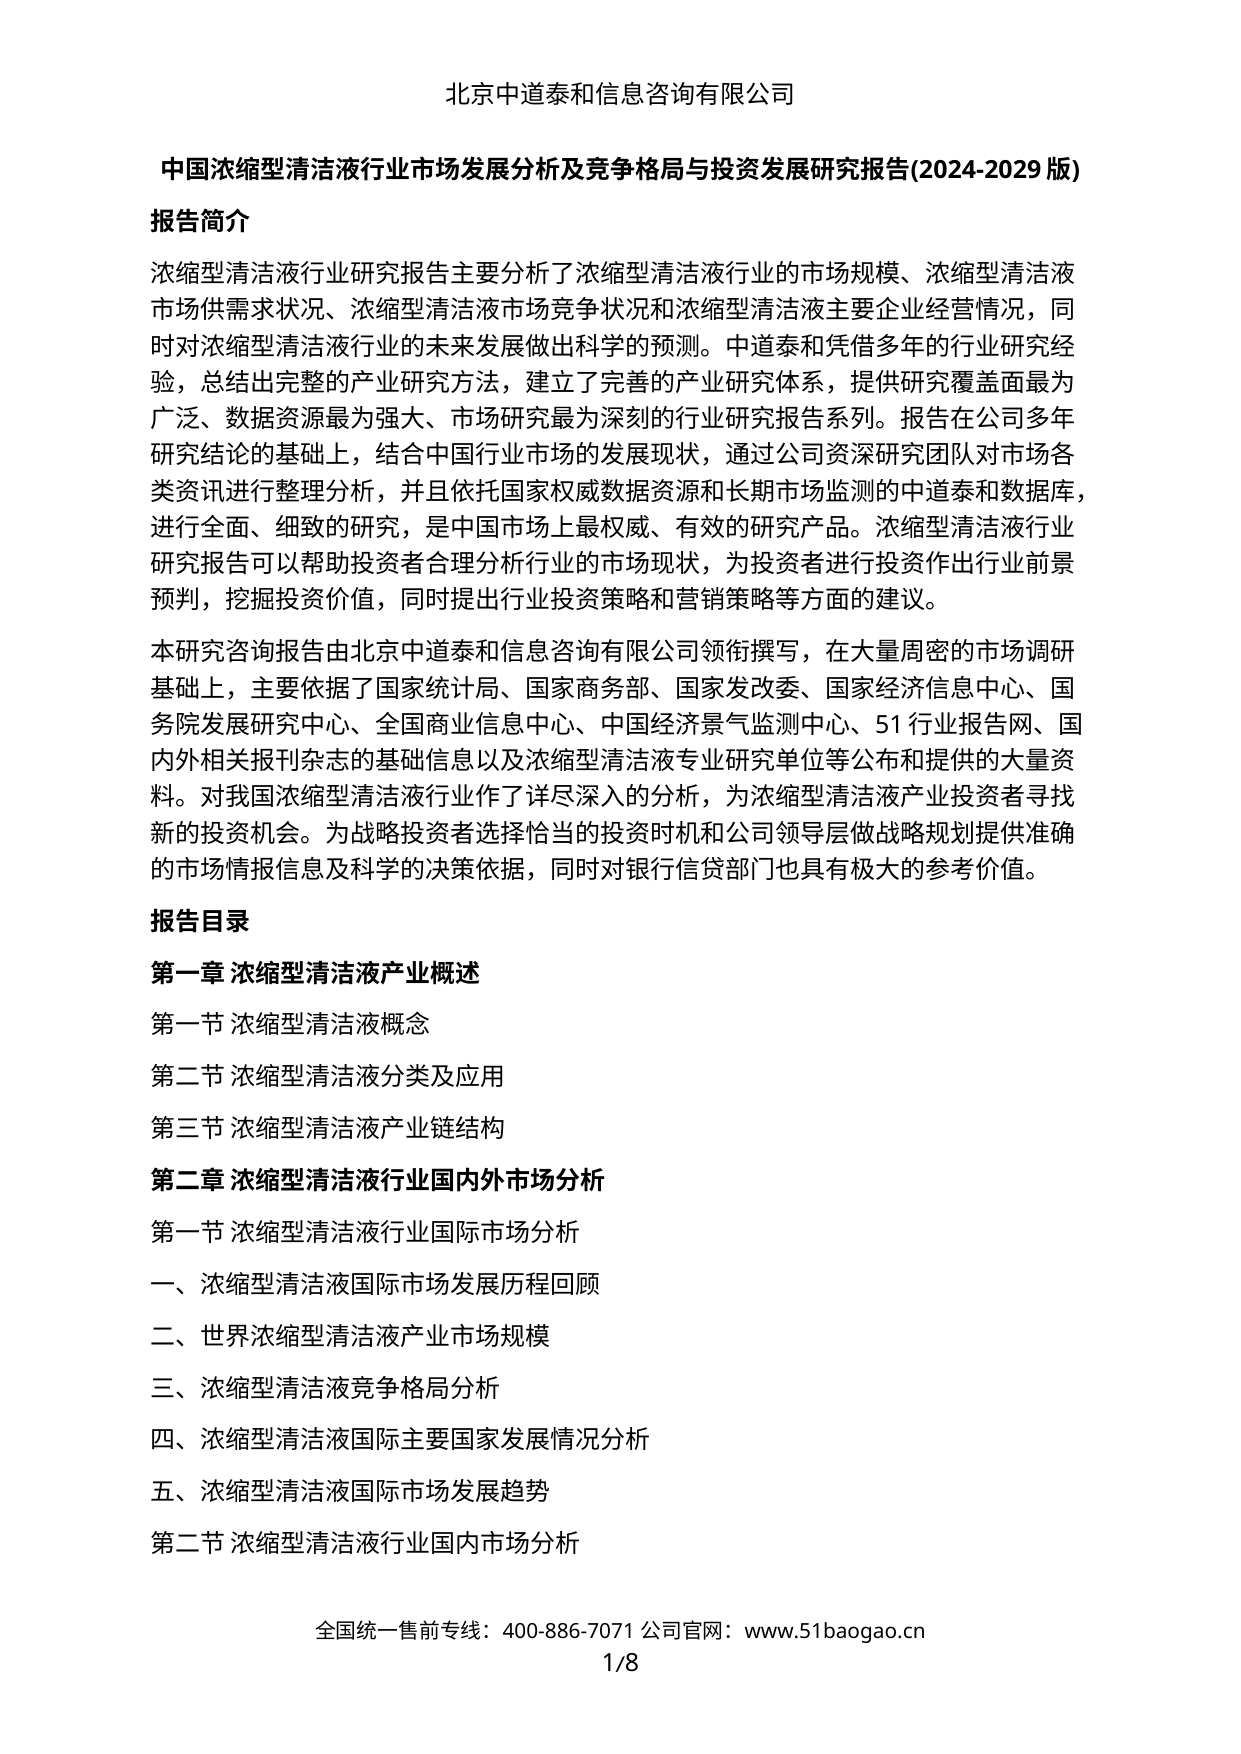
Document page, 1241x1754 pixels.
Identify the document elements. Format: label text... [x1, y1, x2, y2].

text 中国浓缩型清洁液行业市场发展分析及竞争格局与投资发展研究报告(2024-2029版) [150, 150, 1090, 186]
text 第一节 浓缩型清洁液概念 [150, 1005, 1090, 1041]
text 报告目录 [150, 901, 1090, 937]
text 四、浓缩型清洁液国际主要国家发展情况分析 [150, 1420, 1090, 1456]
text 三、浓缩型清洁液竞争格局分析 [150, 1368, 1090, 1404]
text 第二节 浓缩型清洁液分类及应用 [150, 1057, 1090, 1093]
text 一、浓缩型清洁液国际市场发展历程回顾 [150, 1264, 1090, 1301]
text 本研究咨询报告由北京中道泰和信息咨询有限公司领衔撰写，在大量周密的市场调研基础上，主要依据了国家统计局、国家商务部、国家发改委、国家经济信息中心、国务院发展研究中心、全国商业信息中心、中国经济景气监测中心、51行业报告网、国内外相关报刊杂志的基础信息以及浓缩型清洁液专业研究单位等公布和提供的大量资料。对我国浓缩型清洁液行业作了详尽深入的分析，为浓缩型清洁液产业投资者寻找新的投资机会。为战略投资者选择恰当的投资时机和公司领导层做战略规划提供准确的市场情报信息及科学的决策依据，同时对银行信贷部门也具有极大的参考价值。 [150, 632, 1090, 886]
text 第二节 浓缩型清洁液行业国内市场分析 [150, 1524, 1090, 1560]
text 第一章 浓缩型清洁液产业概述 [150, 953, 1090, 989]
text 第二章 浓缩型清洁液行业国内外市场分析 [150, 1161, 1090, 1197]
text 报告简介 [150, 202, 1090, 238]
text 五、浓缩型清洁液国际市场发展趋势 [150, 1472, 1090, 1508]
text 第三节 浓缩型清洁液产业链结构 [150, 1109, 1090, 1145]
text 第一节 浓缩型清洁液行业国际市场分析 [150, 1212, 1090, 1249]
text 二、世界浓缩型清洁液产业市场规模 [150, 1316, 1090, 1352]
text 浓缩型清洁液行业研究报告主要分析了浓缩型清洁液行业的市场规模、浓缩型清洁液市场供需求状况、浓缩型清洁液市场竞争状况和浓缩型清洁液主要企业经营情况，同时对浓缩型清洁液行业的未来发展做出科学的预测。中道泰和凭借多年的行业研究经验，总结出完整的产业研究方法，建立了完善的产业研究体系，提供研究覆盖面最为广泛、数据资源最为强大、市场研究最为深刻的行业研究报告系列。报告在公司多年研究结论的基础上，结合中国行业市场的发展现状，通过公司资深研究团队对市场各类资讯进行整理分析，并且依托国家权威数据资源和长期市场监测的中道泰和数据库，进行全面、细致的研究，是中国市场上最权威、有效的研究产品。浓缩型清洁液行业研究报告可以帮助投资者合理分析行业的市场现状，为投资者进行投资作出行业前景预判，挖掘投资价值，同时提出行业投资策略和营销策略等方面的建议。 [150, 254, 1090, 616]
